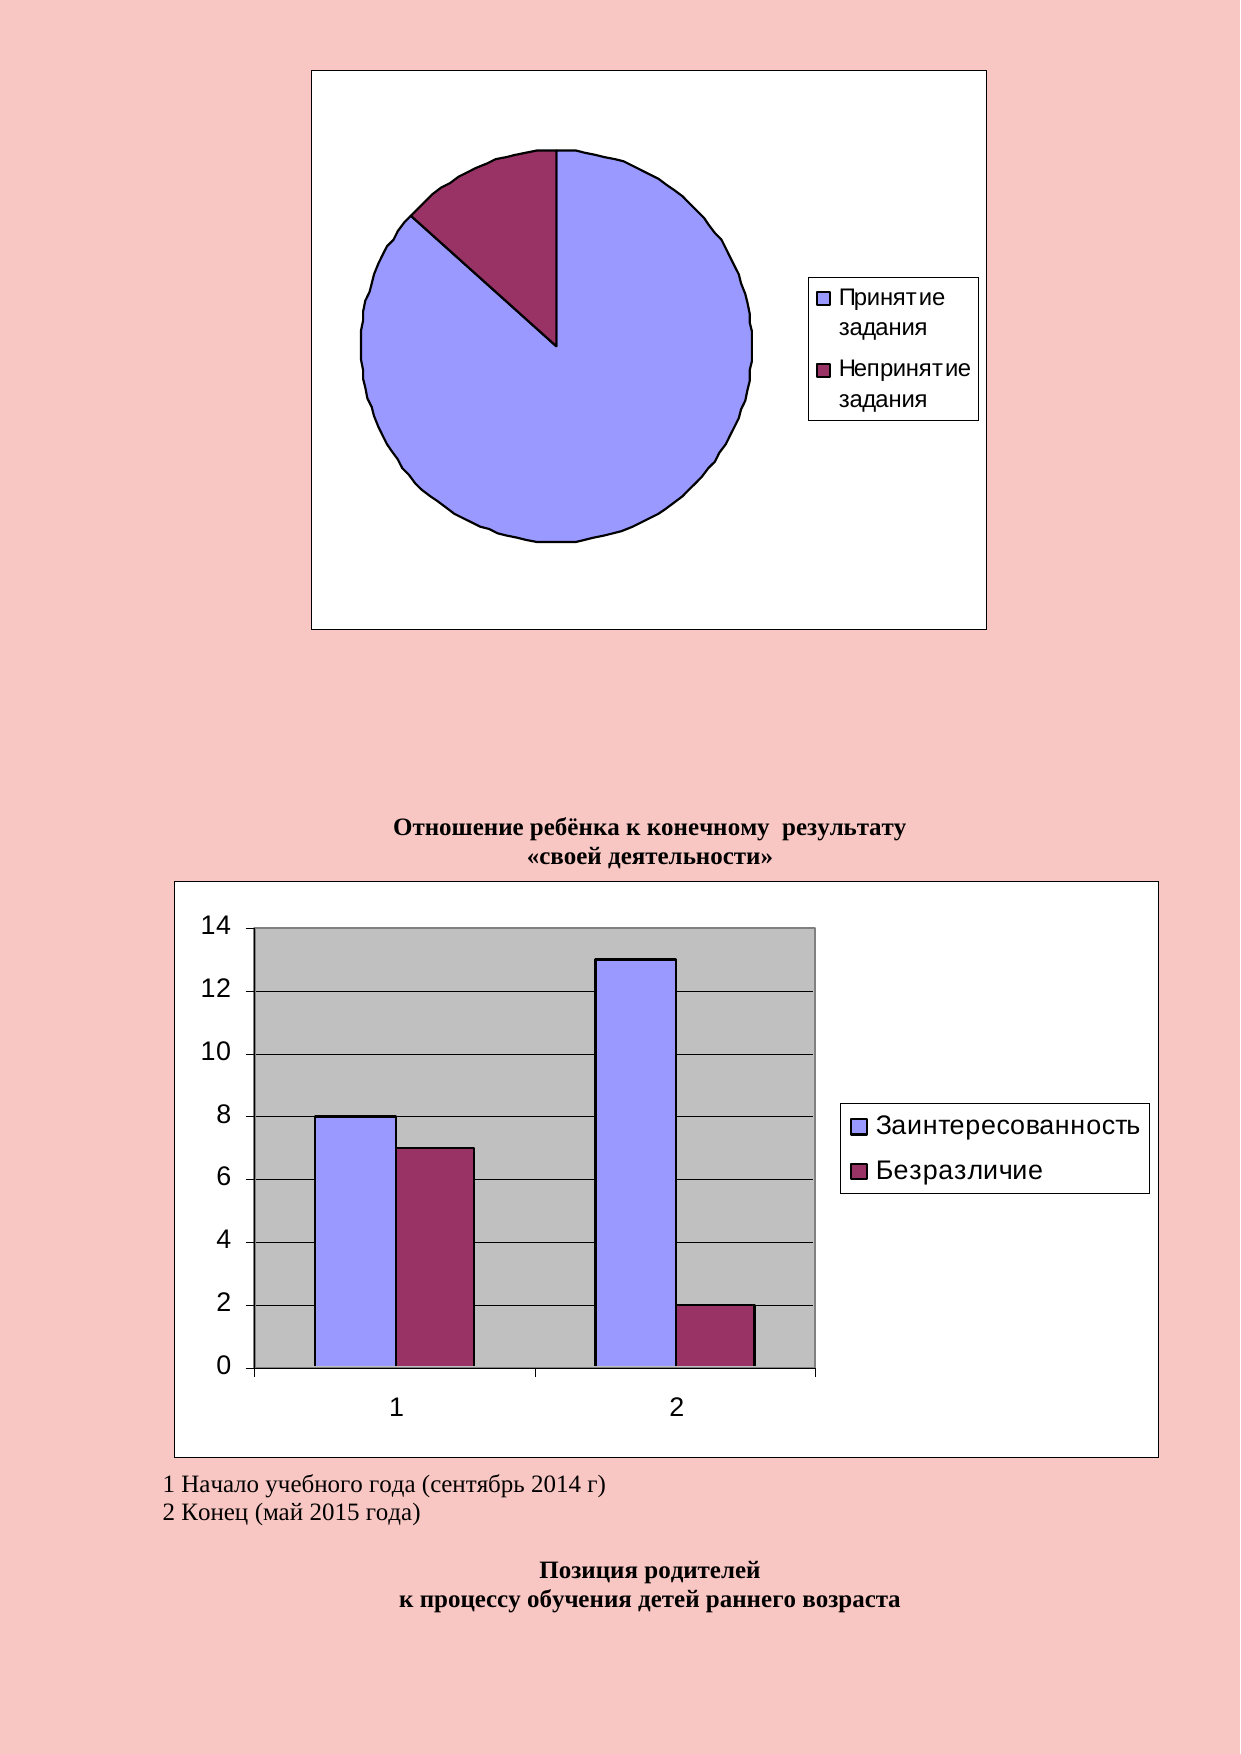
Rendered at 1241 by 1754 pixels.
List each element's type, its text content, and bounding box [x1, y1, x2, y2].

text к процессу обучения детей раннего возраста [118, 1584, 1137, 1612]
text Позиция родителей [118, 1555, 1137, 1584]
text Отношение ребёнка к конечному результату [118, 812, 1137, 841]
text 2 Конец (май 2015 года) [118, 1497, 1137, 1526]
text 1 Начало учебного года (сентябрь 2014 г) [118, 1469, 1137, 1497]
text «своей деятельности» [118, 841, 1137, 870]
